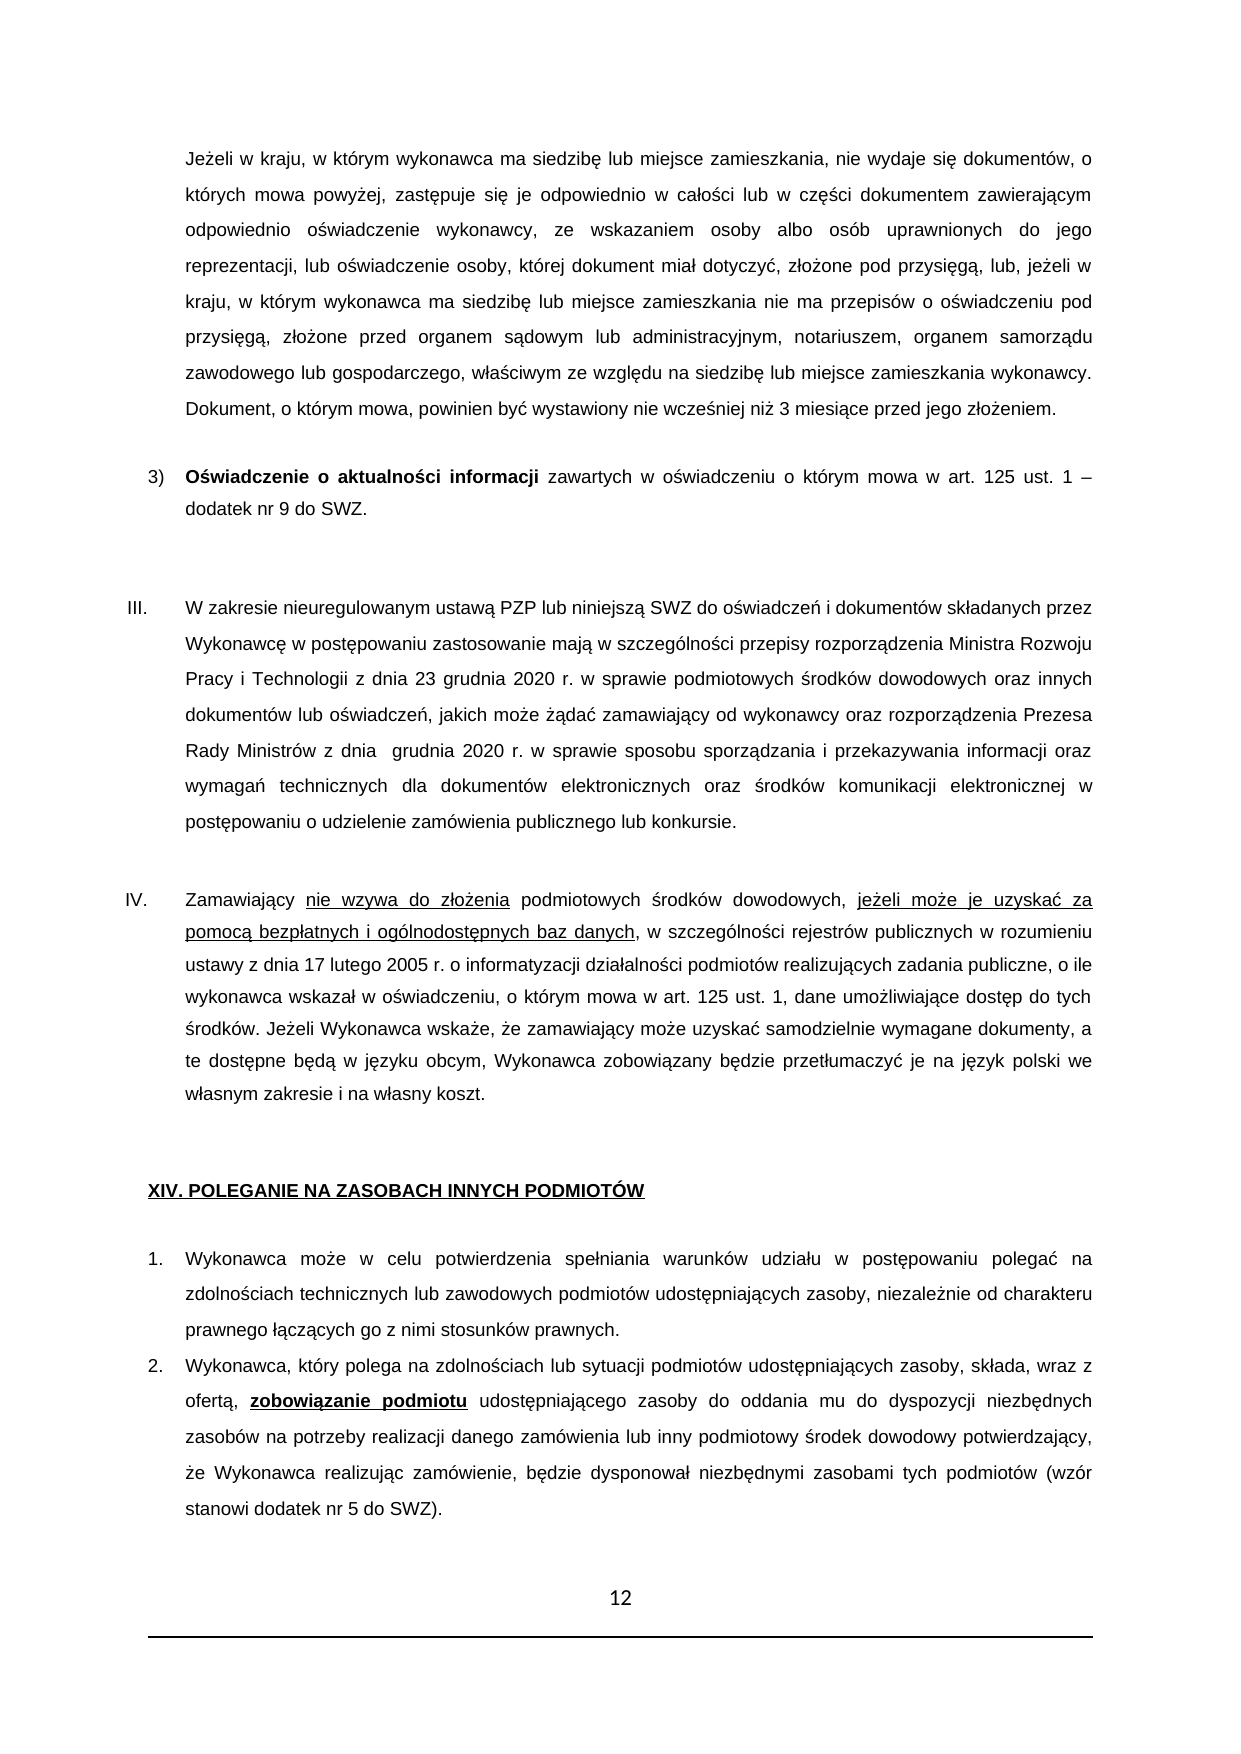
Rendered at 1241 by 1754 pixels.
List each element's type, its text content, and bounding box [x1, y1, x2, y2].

list Oświadczenie o aktualności informacji zawartych w oświadczeniu o którym mowa w art. 125 ust. 1 – dodatek nr 9 do SWZ. [148, 466, 1093, 519]
list Zamawiający nie wzywa do złożenia podmiotowych środków dowodowych, jeżeli może je uzyskać za pomocą bezpłatnych i ogólnodostępnych baz danych, w szczególności rejestrów publicznych w rozumieniu ustawy z dnia 17 lutego 2005 r. o informatyzacji działalności podmiotów realizujących zadania publiczne, o ile wykonawca wskazał w oświadczeniu, o którym mowa w art. 125 ust. 1, dane umożliwiające dostęp do tych środków. Jeżeli Wykonawca wskaże, że zamawiający może uzyskać samodzielnie wymagane dokumenty, a te dostępne będą w języku obcym, Wykonawca zobowiązany będzie przetłumaczyć je na język polski we własnym zakresie i na własny koszt. [148, 889, 1093, 1104]
text XIV. POLEGANIE NA ZASOBACH INNYCH PODMIOTÓW [148, 1179, 1093, 1203]
list W zakresie nieuregulowanym ustawą PZP lub niniejszą SWZ do oświadczeń i dokumentów składanych przez Wykonawcę w postępowaniu zastosowanie mają w szczególności przepisy rozporządzenia Ministra Rozwoju Pracy i Technologii z dnia 23 grudnia 2020 r. w sprawie podmiotowych środków dowodowych oraz innych dokumentów lub oświadczeń, jakich może żądać zamawiający od wykonawcy oraz rozporządzenia Prezesa Rady Ministrów z dnia grudnia 2020 r. w sprawie sposobu sporządzania i przekazywania informacji oraz wymagań technicznych dla dokumentów elektronicznych oraz środków komunikacji elektronicznej w postępowaniu o udzielenie zamówienia publicznego lub konkursie. [148, 597, 1093, 835]
text Jeżeli w kraju, w którym wykonawca ma siedzibę lub miejsce zamieszkania, nie wydaje się dokumentów, o których mowa powyżej, zastępuje się je odpowiednio w całości lub w części dokumentem zawierającym odpowiednio oświadczenie wykonawcy, ze wskazaniem osoby albo osób uprawnionych do jego reprezentacji, lub oświadczenie osoby, której dokument miał dotyczyć, złożone pod przysięgą, lub, jeżeli w kraju, w którym wykonawca ma siedzibę lub miejsce zamieszkania nie ma przepisów o oświadczeniu pod przysięgą, złożone przed organem sądowym lub administracyjnym, notariuszem, organem samorządu zawodowego lub gospodarczego, właściwym ze względu na siedzibę lub miejsce zamieszkania wykonawcy. Dokument, o którym mowa, powinien być wystawiony nie wcześniej niż 3 miesiące przed jego złożeniem. [185, 148, 1093, 422]
list Wykonawca może w celu potwierdzenia spełniania warunków udziału w postępowaniu polegać na zdolnościach technicznych lub zawodowych podmiotów udostępniających zasoby, niezależnie od charakteru prawnego łączących go z nimi stosunków prawnych. [148, 1247, 1093, 1343]
list Wykonawca, który polega na zdolnościach lub sytuacji podmiotów udostępniających zasoby, składa, wraz z ofertą, zobowiązanie podmiotu udostępniającego zasoby do oddania mu do dyspozycji niezbędnych zasobów na potrzeby realizacji danego zamówienia lub inny podmiotowy środek dowodowy potwierdzający, że Wykonawca realizując zamówienie, będzie dysponował niezbędnymi zasobami tych podmiotów (wzór stanowi dodatek nr 5 do SWZ). [148, 1354, 1093, 1521]
